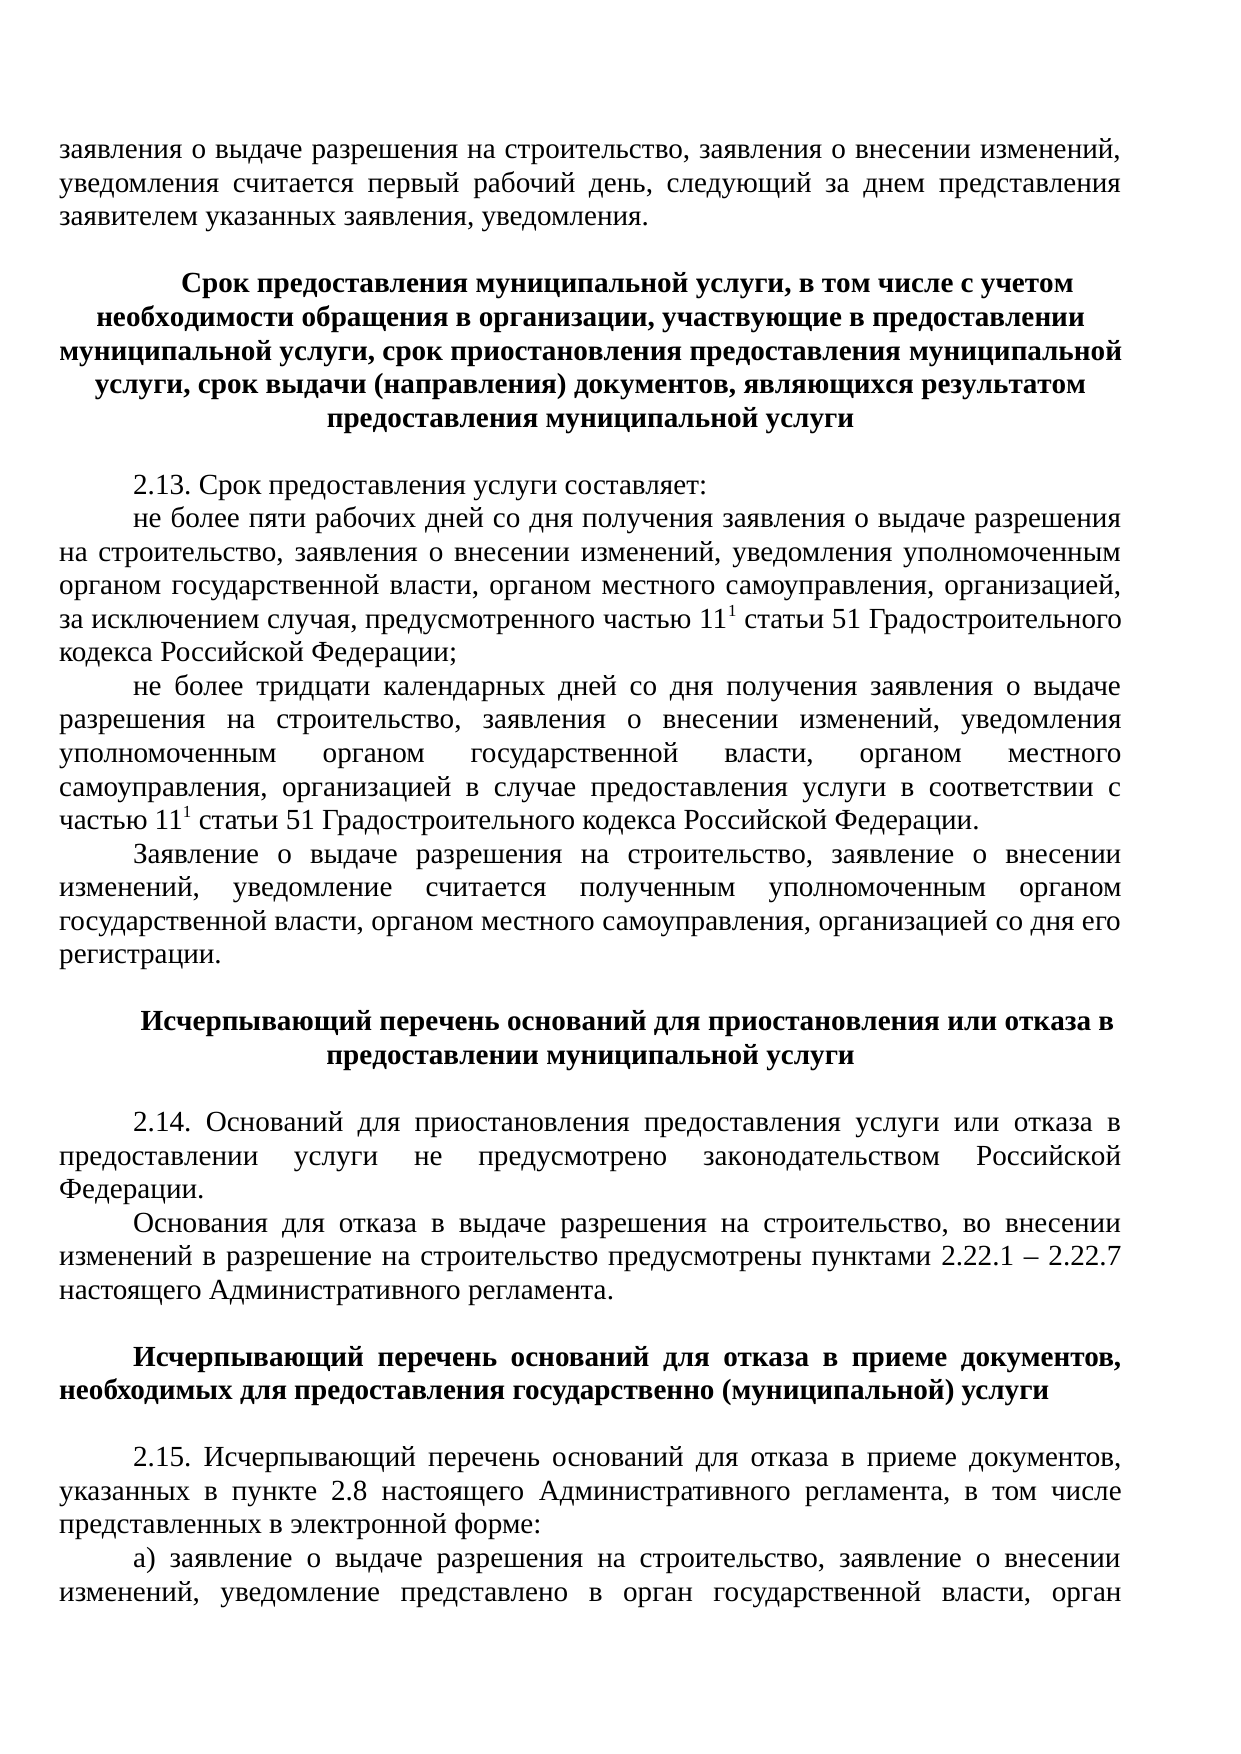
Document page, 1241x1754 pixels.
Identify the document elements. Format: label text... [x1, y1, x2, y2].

text Заявление о выдаче разрешения на строительство, заявление о внесении изменений, уведомление считается полученным уполномоченным органом государственной власти, органом местного самоуправления, организацией со дня его регистрации. [59, 836, 1122, 970]
text не более тридцати календарных дней со дня получения заявления о выдаче разрешения на строительство, заявления о внесении изменений, уведомления уполномоченным органом государственной власти, органом местного самоуправления, организацией в случае предоставления услуги в соответствии с частью 111 статьи 51 Градостроительного кодекса Российской Федерации. [59, 668, 1122, 836]
text не более пяти рабочих дней со дня получения заявления о выдаче разрешения на строительство, заявления о внесении изменений, уведомления уполномоченным органом государственной власти, органом местного самоуправления, организацией, за исключением случая, предусмотренного частью 111 статьи 51 Градостроительного кодекса Российской Федерации; [59, 500, 1122, 668]
text 2.14. Оснований для приостановления предоставления услуги или отказа в предоставлении услуги не предусмотрено законодательством Российской Федерации. [59, 1104, 1122, 1205]
text Исчерпывающий перечень оснований для приостановления или отказа в предоставлении муниципальной услуги [59, 1003, 1122, 1071]
text Исчерпывающий перечень оснований для отказа в приеме документов, необходимых для предоставления государственно (муниципальной) услуги [59, 1339, 1122, 1406]
text 2.15. Исчерпывающий перечень оснований для отказа в приеме документов, указанных в пункте 2.8 настоящего Административного регламента, в том числе представленных в электронной форме: [59, 1439, 1122, 1540]
text 2.13. Срок предоставления услуги составляет: [59, 467, 1122, 500]
text Основания для отказа в выдаче разрешения на строительство, во внесении изменений в разрешение на строительство предусмотрены пунктами 2.22.1 – 2.22.7 настоящего Административного регламента. [59, 1205, 1122, 1305]
text Срок предоставления муниципальной услуги, в том числе с учетом необходимости обращения в организации, участвующие в предоставлении муниципальной услуги, срок приостановления предоставления муниципальной услуги, срок выдачи (направления) документов, являющихся результатом предоставления муниципальной услуги [59, 266, 1122, 433]
